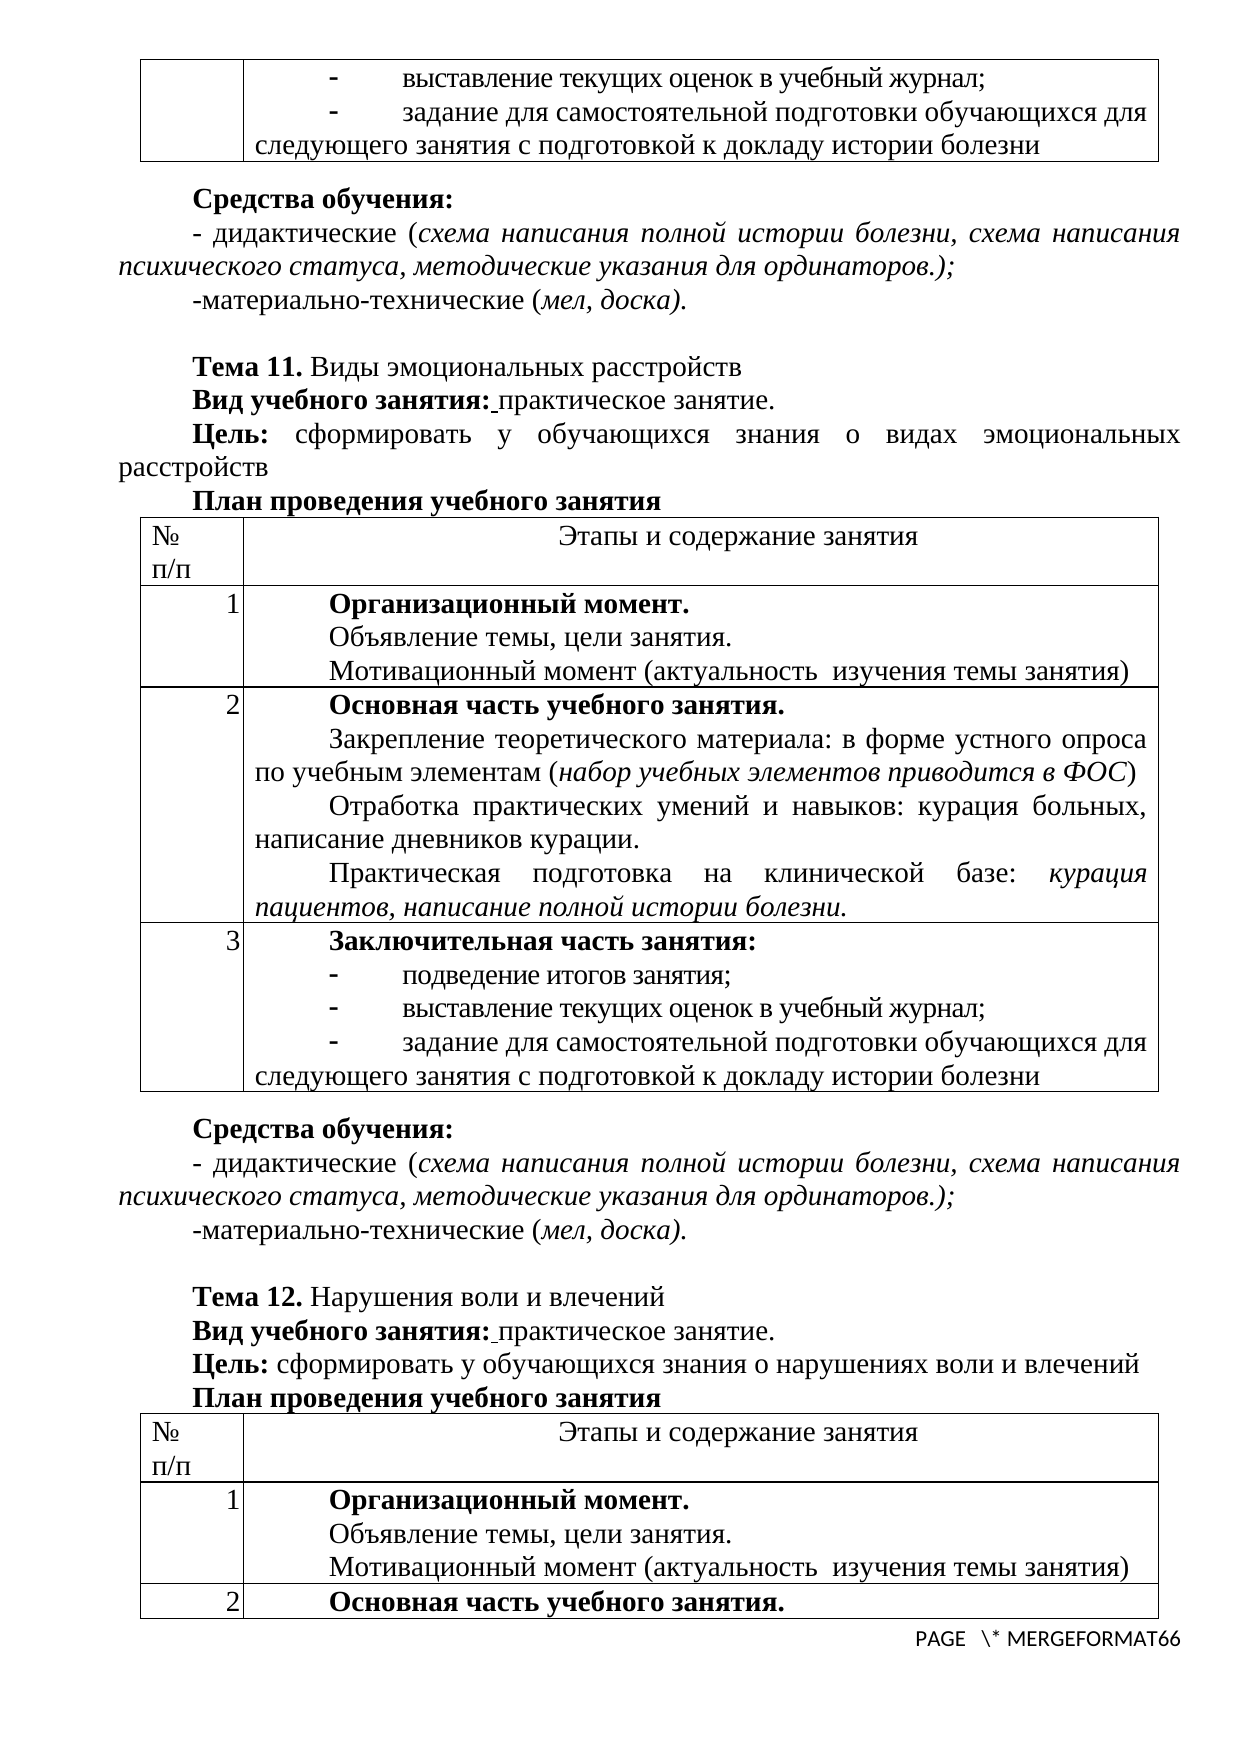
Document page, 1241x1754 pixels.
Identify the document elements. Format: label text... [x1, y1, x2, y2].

text Средства обучения: [118, 1111, 1181, 1145]
table_header Этапы и содержание занятия [244, 1414, 1158, 1481]
text Вид учебного занятия: практическое занятие. [118, 382, 1181, 416]
text План проведения учебного занятия [118, 483, 1181, 517]
text Цель: сформировать у обучающихся знания о нарушениях воли и влечений [118, 1346, 1181, 1380]
text Тема 11. Виды эмоциональных расстройств [118, 349, 1181, 382]
table_cell Организационный момент. Объявление темы, цели занятия. Мотивационный момент (актуальность изучения темы занятия) [244, 1483, 1158, 1583]
text -материально-технические (мел, доска). [118, 1212, 1181, 1246]
table_cell 1 [141, 586, 243, 686]
table_header Этапы и содержание занятия [244, 518, 1158, 585]
table_header № п/п [141, 1414, 243, 1481]
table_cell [244, 60, 1158, 161]
text - дидактические (схема написания полной истории болезни, схема написания психического статуса, методические указания для ординаторов.); [118, 1145, 1181, 1212]
text Цель: сформировать у обучающихся знания о видах эмоциональных расстройств [118, 416, 1181, 483]
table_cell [244, 1584, 1158, 1618]
table_cell 2 [141, 1584, 243, 1618]
table_cell 1 [141, 1483, 243, 1583]
table_header № п/п [141, 518, 243, 585]
text Средства обучения: [118, 181, 1181, 215]
table_cell 3 [141, 923, 243, 1091]
table_cell Организационный момент. Объявление темы, цели занятия. Мотивационный момент (актуальность изучения темы занятия) [244, 586, 1158, 686]
text - дидактические (схема написания полной истории болезни, схема написания психического статуса, методические указания для ординаторов.); [118, 215, 1181, 282]
table_cell 3 [141, 60, 243, 161]
text Тема 12. Нарушения воли и влечений [118, 1279, 1181, 1313]
text План проведения учебного занятия [118, 1380, 1181, 1413]
text -материально-технические (мел, доска). [118, 282, 1181, 315]
text Вид учебного занятия: практическое занятие. [118, 1313, 1181, 1346]
table_cell 2 [141, 688, 243, 922]
